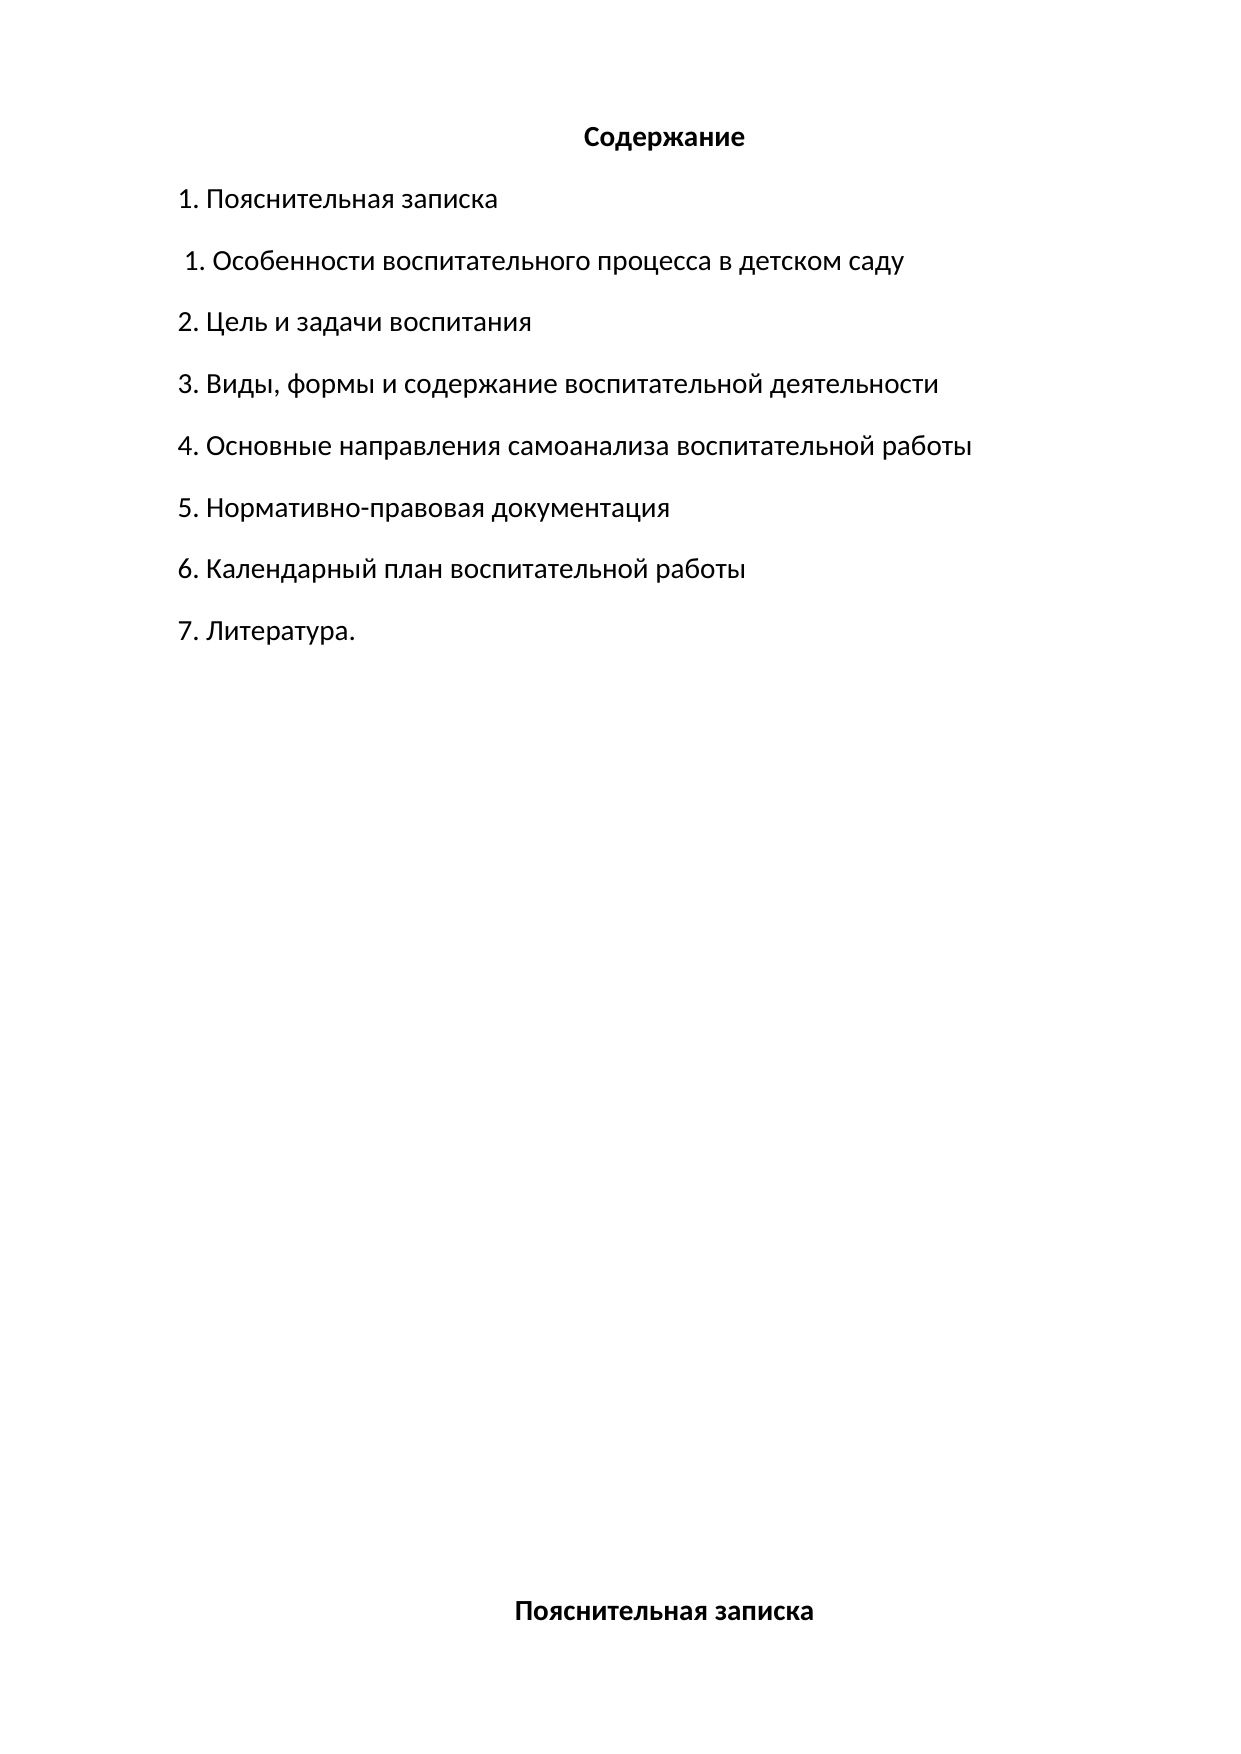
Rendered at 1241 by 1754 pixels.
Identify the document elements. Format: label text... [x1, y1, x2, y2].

text 4. Основные направления самоанализа воспитательной работы [177, 427, 1152, 463]
text 1. Особенности воспитательного процесса в детском саду [177, 242, 1152, 277]
text 1. Пояснительная записка [177, 180, 1152, 216]
text 7. Литература. [177, 612, 1152, 648]
text Пояснительная записка [177, 1592, 1152, 1627]
text 3. Виды, формы и содержание воспитательной деятельности [177, 365, 1152, 401]
text 2. Цель и задачи воспитания [177, 303, 1152, 339]
text 5. Нормативно-правовая документация [177, 489, 1152, 524]
text 6. Календарный план воспитательной работы [177, 551, 1152, 586]
text Содержание [177, 118, 1152, 154]
